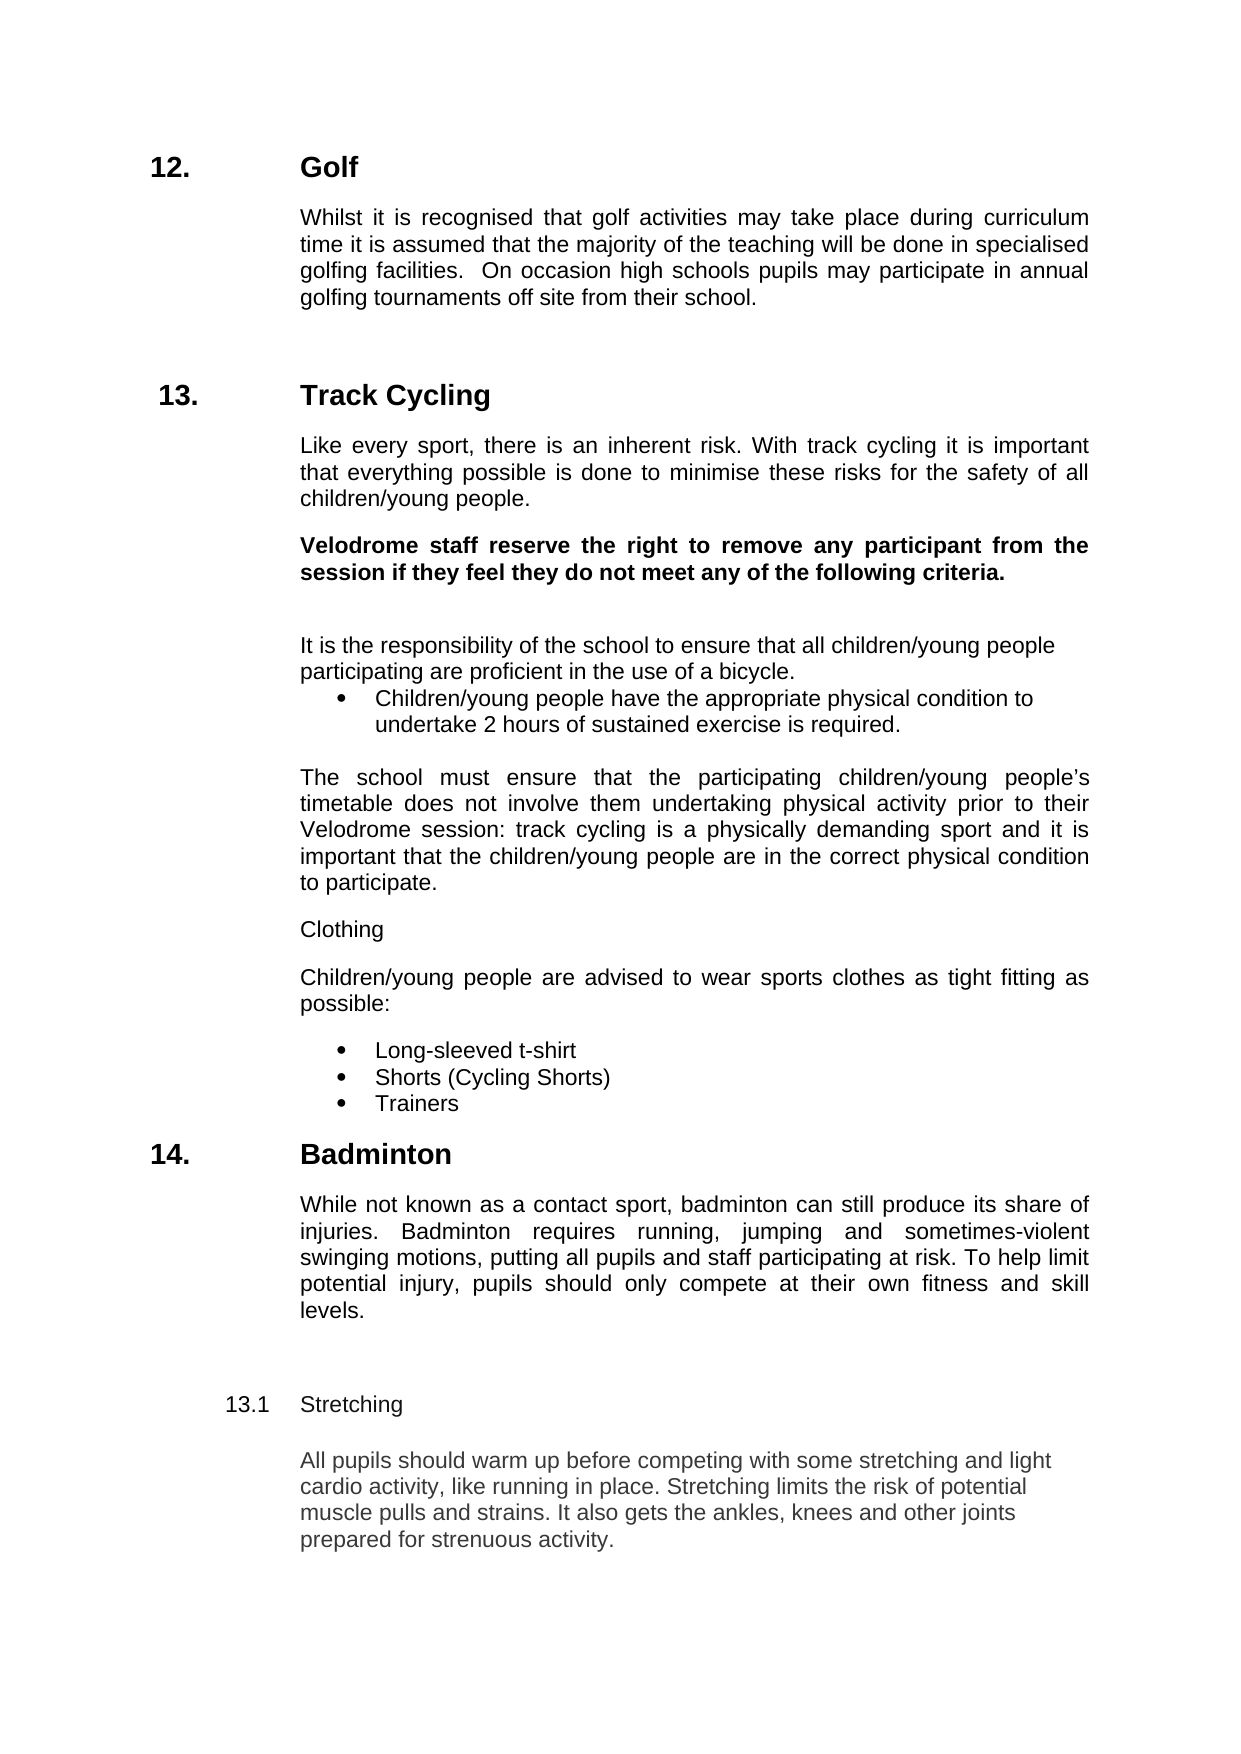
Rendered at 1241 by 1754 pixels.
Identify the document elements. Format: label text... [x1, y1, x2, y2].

text While not known as a contact sport, badminton can still produce its share of injuries. Badminton requires running, jumping and sometimes-violent swinging motions, putting all pupils and staff participating at risk. To help limit potential injury, pupils should only compete at their own fitness and skill levels. [300, 1191, 1090, 1323]
list Children/young people have the appropriate physical condition to undertake 2 hours of sustained exercise is required. [337, 685, 1090, 737]
text Velodrome staff reserve the right to remove any participant from the session if they feel they do not meet any of the following criteria. [300, 532, 1090, 585]
text 13.1 Stretching [150, 1391, 1090, 1417]
list Long-sleeved t-shirt [337, 1037, 1090, 1063]
list Shorts (Cycling Shorts) [337, 1063, 1090, 1090]
text Children/young people are advised to wear sports clothes as tight fitting as possible: [300, 963, 1090, 1016]
list Trainers [337, 1090, 1090, 1116]
text 14. Badminton [150, 1137, 1090, 1171]
text All pupils should warm up before competing with some stretching and light cardio activity, like running in place. Stretching limits the risk of potential muscle pulls and strains. It also gets the ankles, knees and other joints prepared for strenuous activity. [300, 1447, 1090, 1552]
text Whilst it is recognised that golf activities may take place during curriculum time it is assumed that the majority of the teaching will be done in specialised golfing facilities. On occasion high schools pupils may participate in annual golfing tournaments off site from their school. [300, 204, 1090, 310]
text 13. Track Cycling [150, 378, 1090, 411]
text 12. Golf [150, 150, 1090, 183]
text It is the responsibility of the school to ensure that all children/young people participating are proficient in the use of a bicycle. [225, 632, 1090, 685]
text Like every sport, there is an inherent risk. With track cycling it is important that everything possible is done to minimise these risks for the safety of all children/young people. [300, 432, 1090, 511]
text Clothing [300, 916, 1090, 943]
text The school must ensure that the participating children/young people’s timetable does not involve them undertaking physical activity prior to their Velodrome session: track cycling is a physically demanding sport and it is important that the children/young people are in the correct physical condition to participate. [300, 764, 1090, 896]
